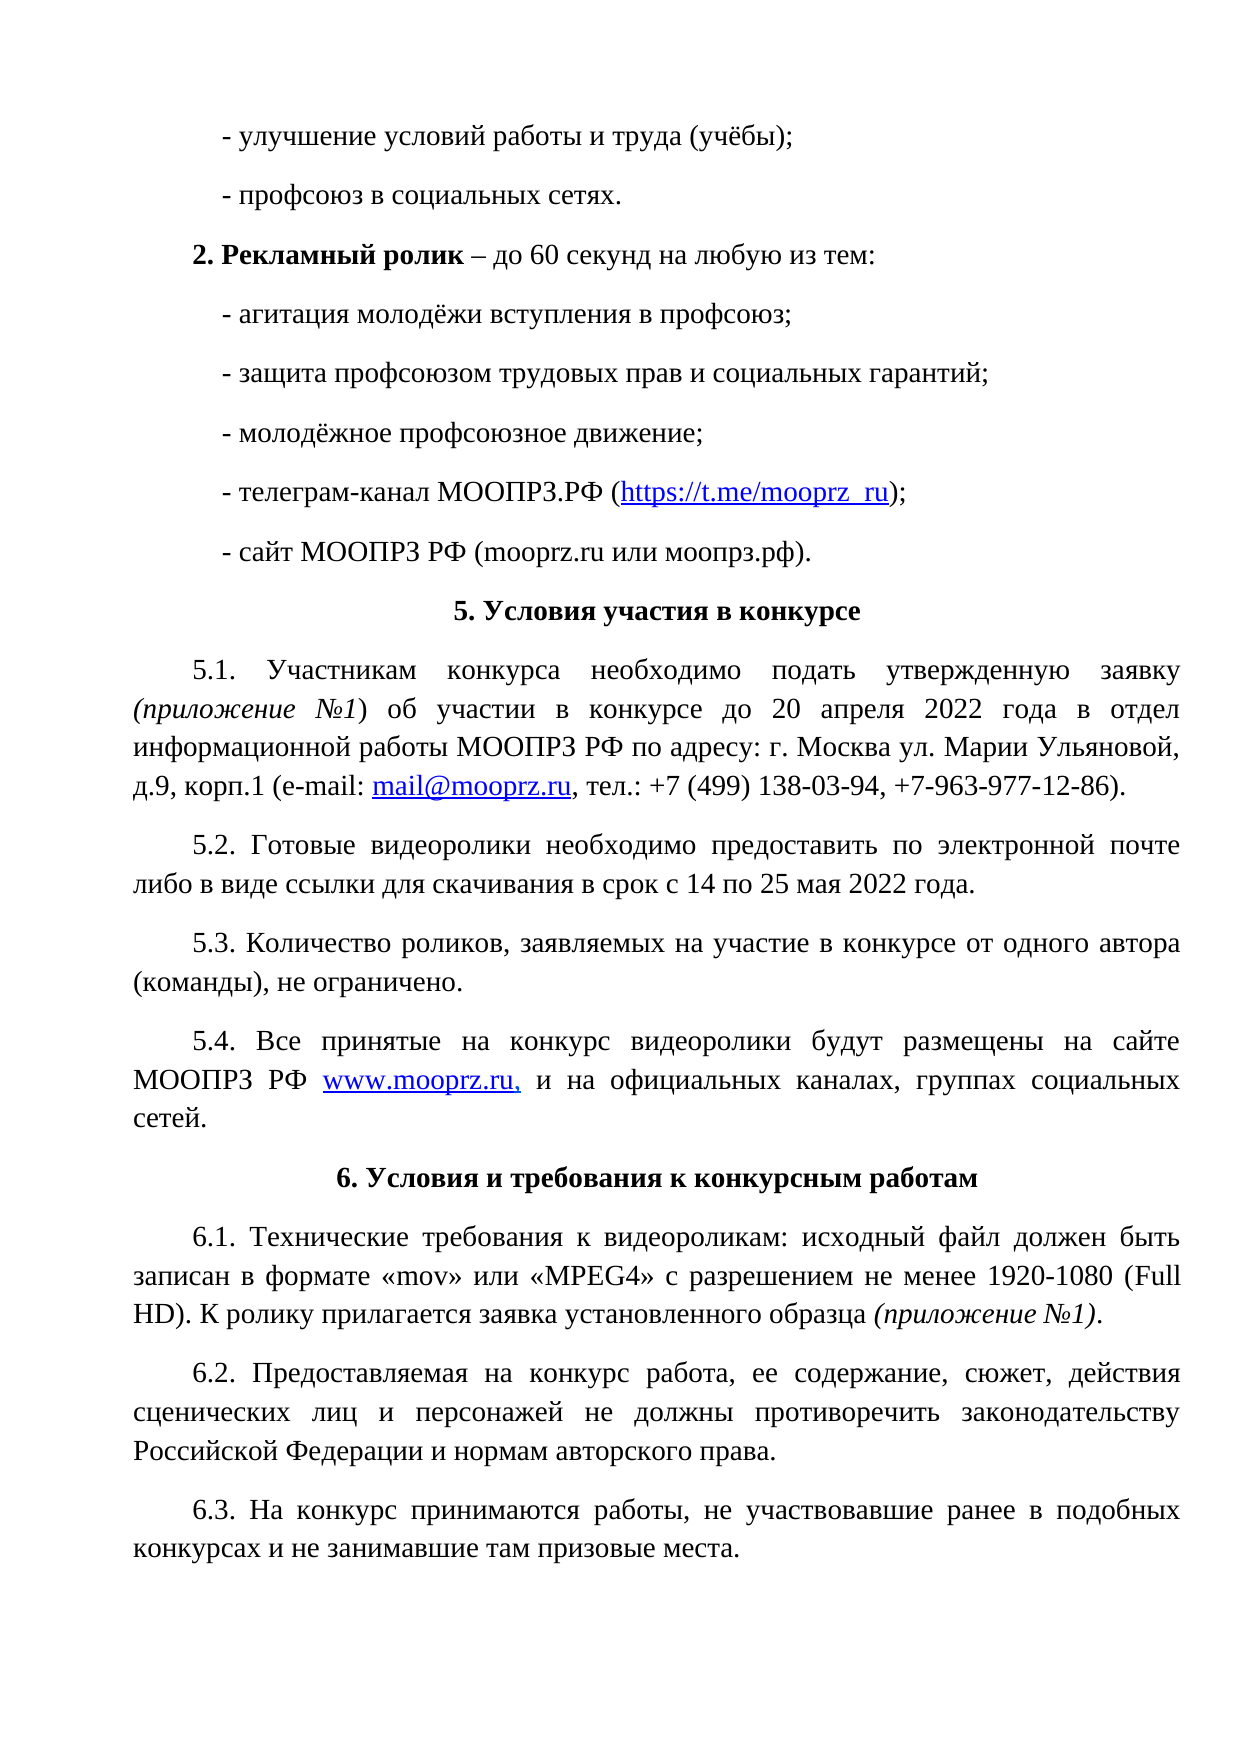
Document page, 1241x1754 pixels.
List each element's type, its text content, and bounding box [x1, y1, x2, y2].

text - профсоюз в социальных сетях. [133, 177, 1181, 211]
text - улучшение условий работы и труда (учёбы); [133, 118, 1181, 152]
text 5.2. Готовые видеоролики необходимо предоставить по электронной почте либо в виде ссылки для скачивания в срок с 14 по 25 мая 2022 года. [133, 827, 1181, 899]
text 5. Условия участия в конкурсе [133, 593, 1181, 627]
text 6. Условия и требования к конкурсным работам [133, 1160, 1181, 1193]
text 5.1. Участникам конкурса необходимо подать утвержденную заявку (приложение №1) об участии в конкурсе до 20 апреля 2022 года в отдел информационной работы МООПРЗ РФ по адресу: г. Москва ул. Марии Ульяновой, д.9, корп.1 (e-mail: mail@mooprz.ru, тел.: +7 (499) 138-03-94, +7-963-977-12-86). [133, 652, 1181, 802]
text - молодёжное профсоюзное движение; [133, 415, 1181, 448]
text 5.4. Все принятые на конкурс видеоролики будут размещены на сайте МООПРЗ РФ www.mooprz.ru, и на официальных каналах, группах социальных сетей. [133, 1023, 1181, 1134]
text - сайт МООПРЗ РФ (mooprz.ru или моопрз.рф). [133, 534, 1181, 567]
text 6.2. Предоставляемая на конкурс работа, ее содержание, сюжет, действия сценических лиц и персонажей не должны противоречить законодательству Российской Федерации и нормам авторского права. [133, 1356, 1181, 1466]
text 6.3. На конкурс принимаются работы, не участвовавшие ранее в подобных конкурсах и не занимавшие там призовые места. [133, 1492, 1181, 1564]
text - защита профсоюзом трудовых прав и социальных гарантий; [133, 356, 1181, 389]
text - агитация молодёжи вступления в профсоюз; [133, 296, 1181, 330]
text 2. Рекламный ролик – до 60 секунд на любую из тем: [133, 237, 1181, 270]
text - телеграм-канал МООПРЗ.РФ (https://t.me/mooprz_ru); [133, 474, 1181, 508]
text 5.3. Количество роликов, заявляемых на участие в конкурсе от одного автора (команды), не ограничено. [133, 925, 1181, 997]
text 6.1. Технические требования к видеороликам: исходный файл должен быть записан в формате «mov» или «MPEG4» с разрешением не менее 1920-1080 (Full HD). К ролику прилагается заявка установленного образца (приложение №1). [133, 1219, 1181, 1330]
